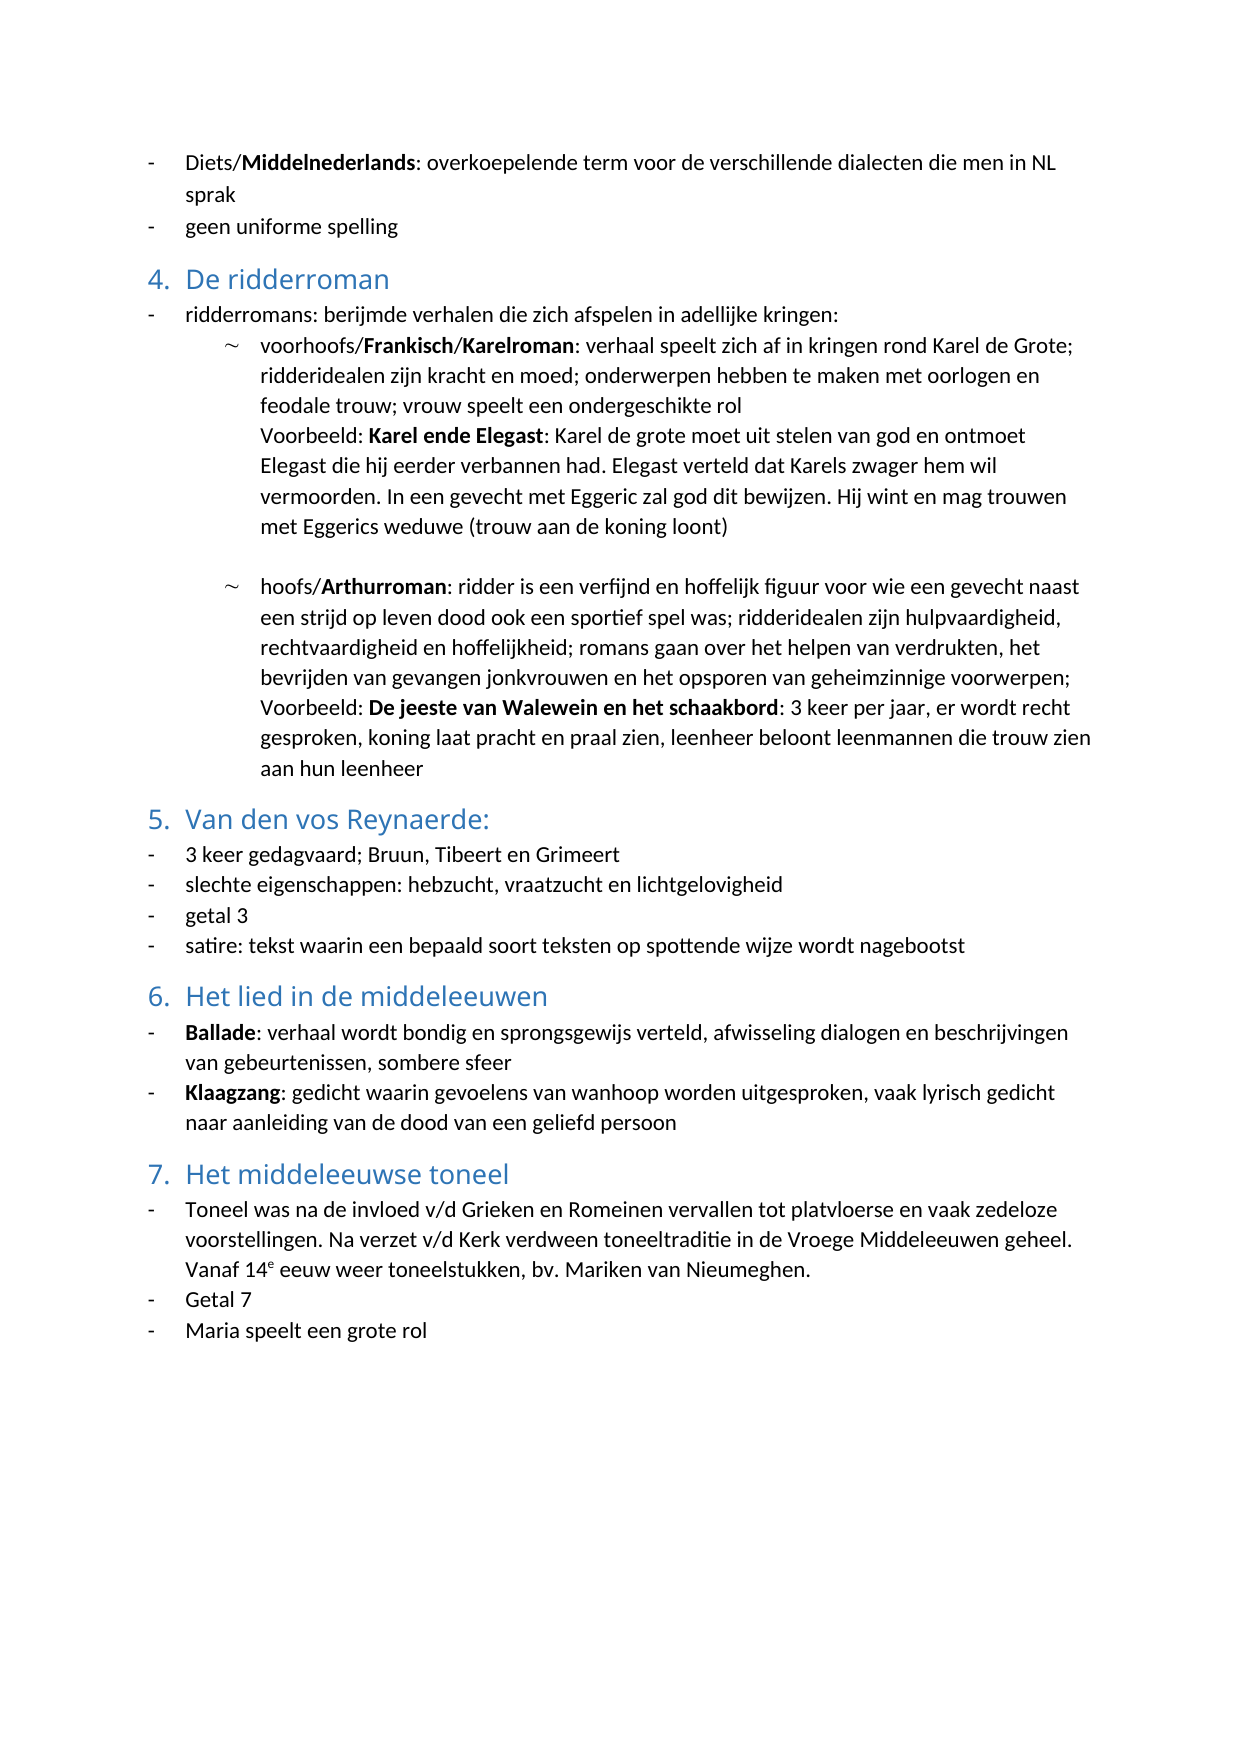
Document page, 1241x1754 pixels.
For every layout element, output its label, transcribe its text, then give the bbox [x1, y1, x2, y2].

subtitle Van den vos Reynaerde: [148, 801, 1093, 837]
list Diets/Middelnederlands: overkoepelende term voor de verschillende dialecten die men in NL sprak [148, 148, 1093, 208]
list Getal 7 [148, 1286, 1093, 1314]
list voorhoofs/Frankisch/Karelroman: verhaal speelt zich af in kringen rond Karel de Grote; ridderidealen zijn kracht en moed; onderwerpen hebben te maken met oorlogen en feodale trouw; vrouw speelt een ondergeschikte rol [223, 331, 1093, 419]
list Maria speelt een grote rol [148, 1316, 1093, 1374]
list Voorbeeld: Karel ende Elegast: Karel de grote moet uit stelen van god en ontmoet Elegast die hij eerder verbannen had. Elegast verteld dat Karels zwager hem wil vermoorden. In een gevecht met Eggeric zal god dit bewijzen. Hij wint en mag trouwen met Eggerics weduwe (trouw aan de koning loont) [260, 421, 1093, 540]
list slechte eigenschappen: hebzucht, vraatzucht en lichtgelovigheid [148, 871, 1093, 899]
list 3 keer gedagvaard; Bruun, Tibeert en Grimeert [148, 840, 1093, 868]
list Toneel was na de invloed v/d Grieken en Romeinen vervallen tot platvloerse en vaak zedeloze voorstellingen. Na verzet v/d Kerk verdween toneeltraditie in de Vroege Middeleeuwen geheel. Vanaf 14e eeuw weer toneelstukken, bv. Mariken van Nieumeghen. [148, 1195, 1093, 1283]
subtitle De ridderroman [148, 261, 1093, 298]
list geen uniforme spelling [148, 212, 1093, 240]
list hoofs/Arthurroman: ridder is een verfijnd en hoffelijk figuur voor wie een gevecht naast een strijd op leven dood ook een sportief spel was; ridderidealen zijn hulpvaardigheid, rechtvaardigheid en hoffelijkheid; romans gaan over het helpen van verdrukten, het bevrijden van gevangen jonkvrouwen en het opsporen van geheimzinnige voorwerpen; Voorbeeld: De jeeste van Walewein en het schaakbord: 3 keer per jaar, er wordt recht gesproken, koning laat pracht en praal zien, leenheer beloont leenmannen die trouw zien aan hun leenheer [223, 572, 1093, 782]
list satire: tekst waarin een bepaald soort teksten op spottende wijze wordt nagebootst [148, 931, 1093, 959]
list Klaagzang: gedicht waarin gevoelens van wanhoop worden uitgesproken, vaak lyrisch gedicht naar aanleiding van de dood van een geliefd persoon [148, 1078, 1093, 1136]
list ridderromans: berijmde verhalen die zich afspelen in adellijke kringen: [148, 301, 1093, 329]
subtitle Het lied in de middeleeuwen [148, 978, 1093, 1015]
list Ballade: verhaal wordt bondig en sprongsgewijs verteld, afwisseling dialogen en beschrijvingen van gebeurtenissen, sombere sfeer [148, 1018, 1093, 1076]
list getal 3 [148, 901, 1093, 929]
subtitle Het middeleeuwse toneel [148, 1155, 1093, 1192]
